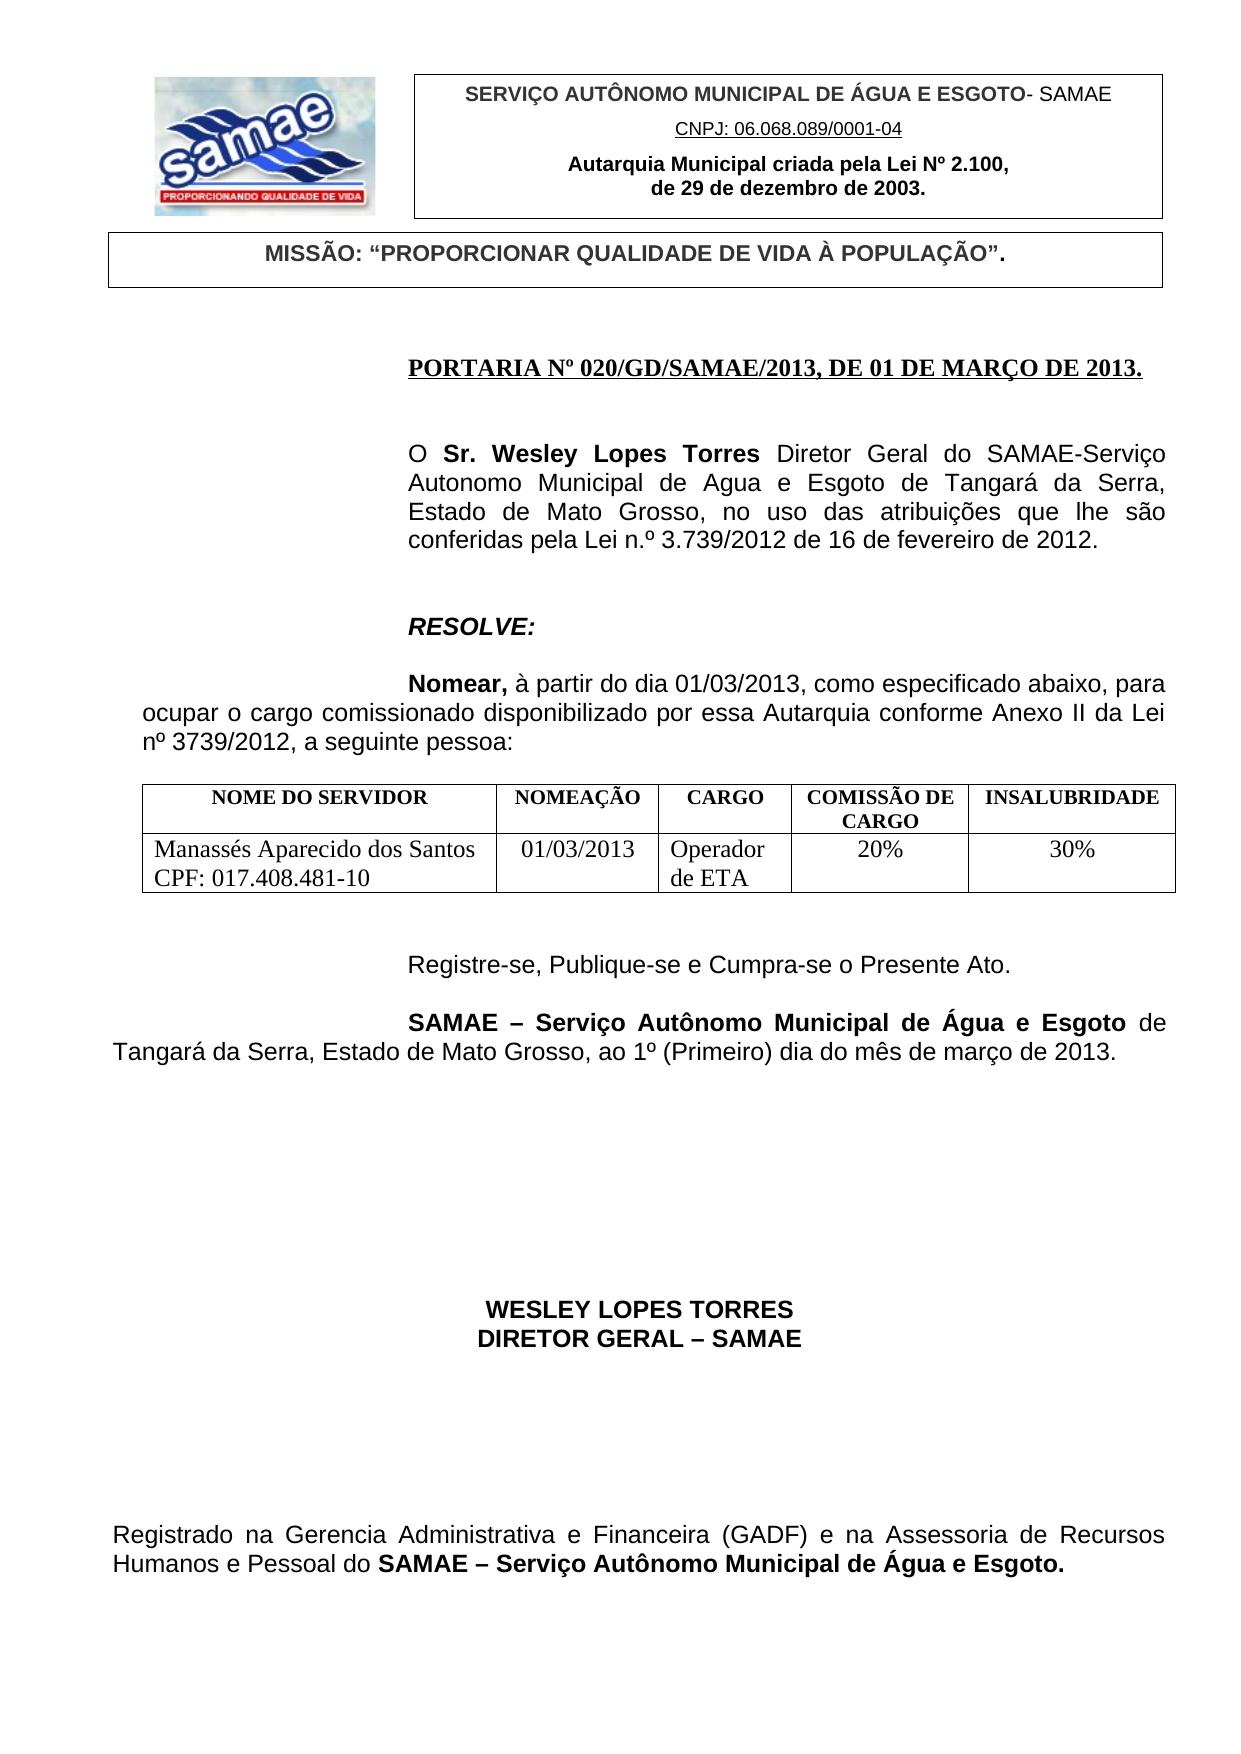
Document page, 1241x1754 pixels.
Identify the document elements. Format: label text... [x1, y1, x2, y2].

table_cell 01/03/2013 [497, 834, 658, 892]
table_header INSALUBRIDADE [969, 785, 1175, 833]
text RESOLVE: [408, 612, 1167, 640]
text PORTARIA Nº 020/GD/SAMAE/2013, DE 01 DE MARÇO DE 2013. [408, 353, 1167, 382]
table_cell 20% [792, 834, 968, 892]
table_header NOMEAÇÃO [497, 785, 658, 833]
text O Sr. Wesley Lopes Torres Diretor Geral do SAMAE-Serviço Autonomo Municipal de Agua e Esgoto de Tangará da Serra, Estado de Mato Grosso, no uso das atribuições que lhe são conferidas pela Lei n.º 3.739/2012 de 16 de fevereiro de 2012. [408, 439, 1167, 554]
table_header CARGO [659, 785, 791, 833]
picture [154, 77, 376, 215]
text WESLEY LOPES TORRES [112, 1295, 1167, 1324]
table_header NOME DO SERVIDOR [143, 785, 496, 833]
table_header COMISSÃO DE CARGO [792, 785, 968, 833]
text Registre-se, Publique-se e Cumpra-se o Presente Ato. [363, 950, 1167, 979]
text SAMAE – Serviço Autônomo Municipal de Água e Esgoto de Tangará da Serra, Estado de Mato Grosso, ao 1º (Primeiro) dia do mês de março de 2013. [112, 1008, 1167, 1065]
table_cell Manassés Aparecido dos Santos CPF: 017.408.481-10 [143, 834, 496, 892]
text Nomear, à partir do dia 01/03/2013, como especificado abaixo, para ocupar o cargo comissionado disponibilizado por essa Autarquia conforme Anexo II da Lei nº 3739/2012, a seguinte pessoa: [142, 669, 1167, 755]
text Registrado na Gerencia Administrativa e Financeira (GADF) e na Assessoria de Recursos Humanos e Pessoal do SAMAE – Serviço Autônomo Municipal de Água e Esgoto. [112, 1521, 1167, 1578]
table_cell 30% [969, 834, 1175, 892]
table_cell Operador de ETA [659, 834, 791, 892]
subtitle DIRETOR GERAL – SAMAE [112, 1324, 1167, 1353]
